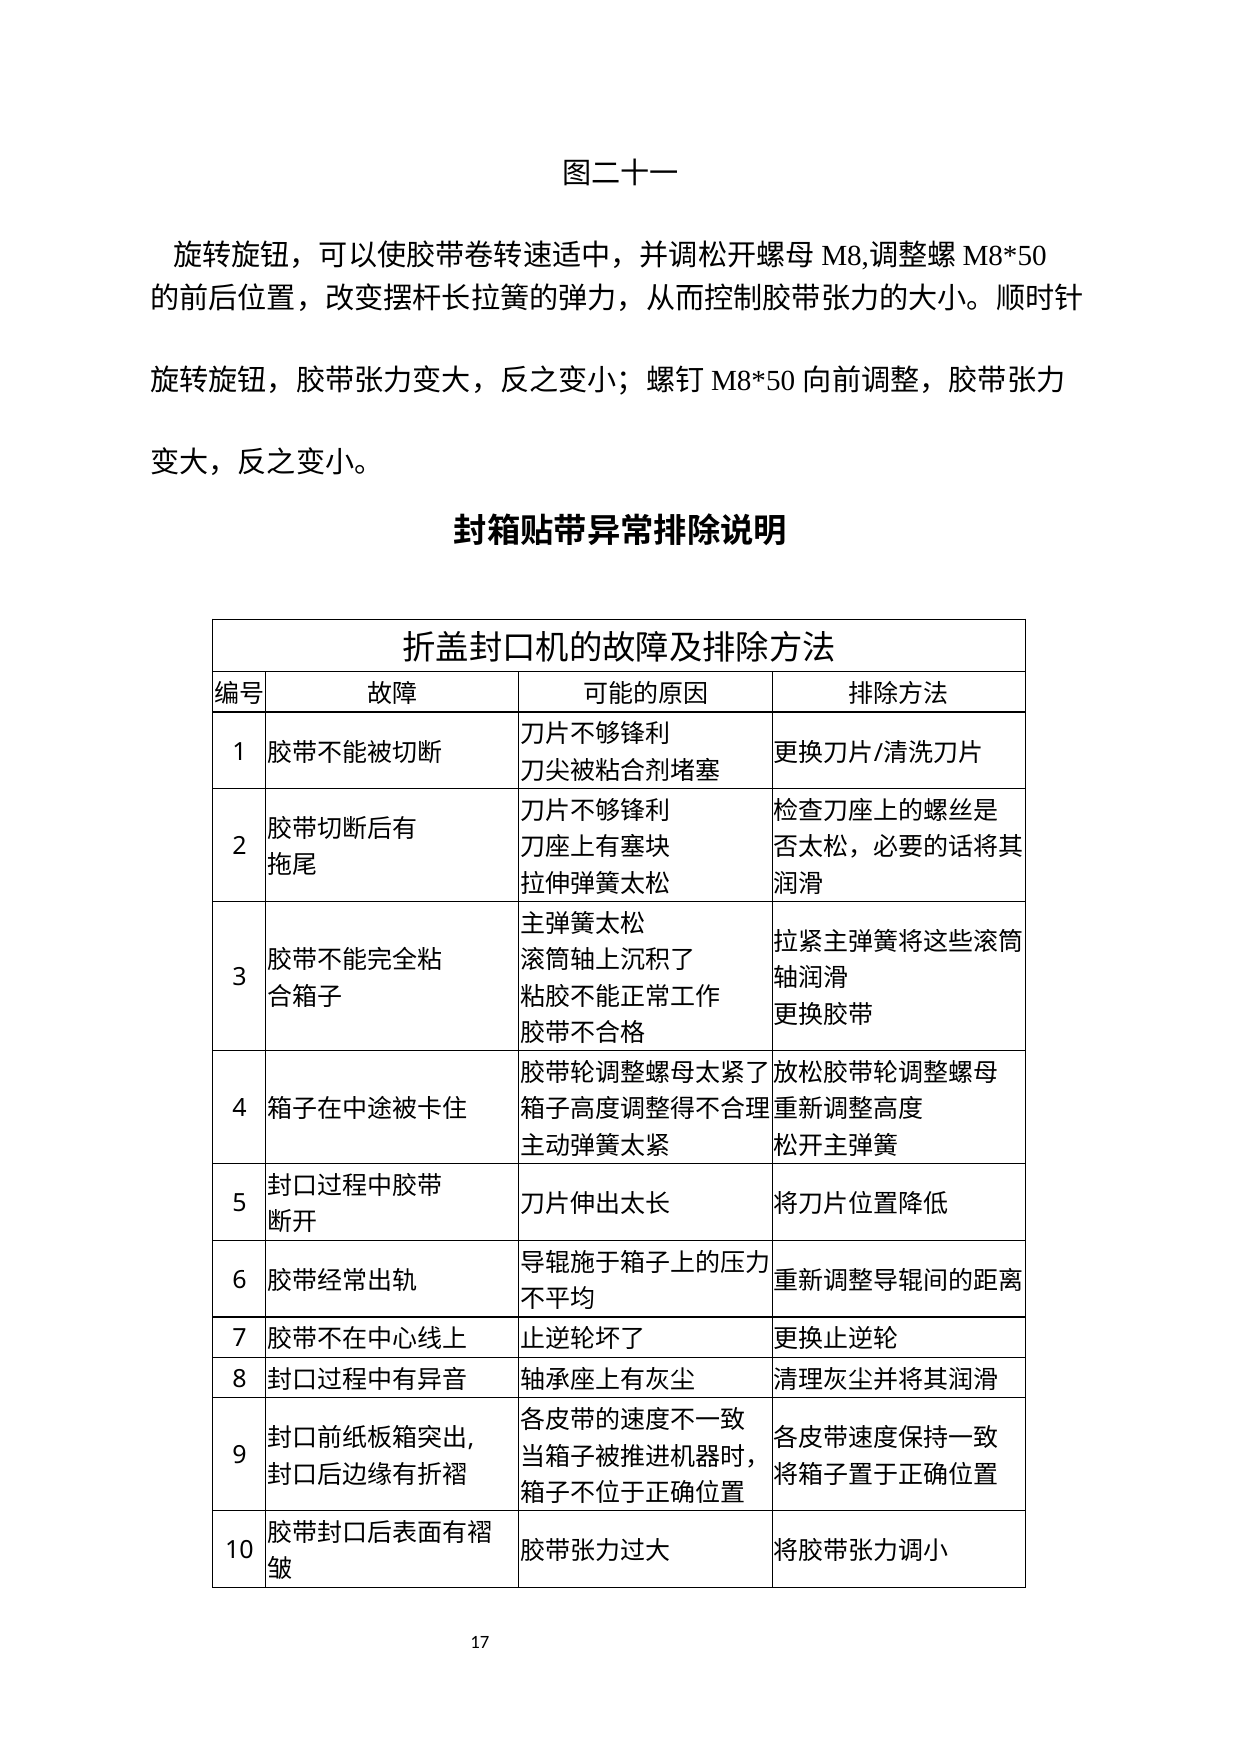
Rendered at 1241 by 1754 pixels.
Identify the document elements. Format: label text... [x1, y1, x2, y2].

table_cell 可能的原因 [519, 672, 772, 711]
text 旋转旋钮，胶带张力变大，反之变小；螺钉 M8*50 向前调整，胶带张力 [150, 356, 1090, 398]
table_cell 排除方法 [773, 672, 1025, 711]
text 封箱贴带异常排除说明 [150, 504, 1090, 552]
table_cell 各皮带速度保持一致 将箱子置于正确位置 [773, 1398, 1025, 1510]
table_cell 封口前纸板箱突出, 封口后边缘有折褶 [266, 1398, 518, 1510]
table_cell 3 [213, 902, 265, 1050]
table_cell 8 [213, 1358, 265, 1397]
table_cell 1 [213, 713, 265, 788]
table_cell 止逆轮坏了 [519, 1318, 772, 1357]
table_cell 刀片伸出太长 [519, 1164, 772, 1240]
table_cell 5 [213, 1164, 265, 1240]
table_cell 导辊施于箱子上的压力 不平均 [519, 1241, 772, 1316]
text 旋转旋钮，可以使胶带卷转速适中，并调松开螺母 M8,调整螺M8*50 [150, 232, 1090, 274]
table_header 折盖封口机的故障及排除方法 [213, 620, 1025, 671]
table_cell 10 [213, 1511, 265, 1587]
text 变大，反之变小。 [150, 438, 1090, 481]
table_cell 轴承座上有灰尘 [519, 1358, 772, 1397]
table_cell 将刀片位置降低 [773, 1164, 1025, 1240]
table_cell 胶带切断后有 拖尾 [266, 789, 518, 901]
table_cell 检查刀座上的螺丝是 否太松，必要的话将其 润滑 [773, 789, 1025, 901]
table_cell 拉紧主弹簧将这些滚筒 轴润滑 更换胶带 [773, 902, 1025, 1050]
table_cell 胶带不能被切断 [266, 713, 518, 788]
table_cell 胶带张力过大 [519, 1511, 772, 1587]
table_cell 故障 [266, 672, 518, 711]
text 的前后位置，改变摆杆长拉簧的弹力，从而控制胶带张力的大小。顺时针 [150, 274, 1090, 317]
table_cell 胶带轮调整螺母太紧了 箱子高度调整得不合理 主动弹簧太紧 [519, 1051, 772, 1163]
table_cell 9 [213, 1398, 265, 1510]
table_cell 箱子在中途被卡住 [266, 1051, 518, 1163]
text 图二十一 [150, 150, 1090, 192]
table_cell 编号 [213, 672, 265, 711]
table_cell 4 [213, 1051, 265, 1163]
table_cell 各皮带的速度不一致 当箱子被推进机器时， 箱子不位于正确位置 [519, 1398, 772, 1510]
table_cell 封口过程中有异音 [266, 1358, 518, 1397]
table_cell 封口过程中胶带 断开 [266, 1164, 518, 1240]
table_cell 清理灰尘并将其润滑 [773, 1358, 1025, 1397]
table_cell 胶带经常出轨 [266, 1241, 518, 1316]
table_cell 胶带封口后表面有褶皱 [266, 1511, 518, 1587]
table_cell 6 [213, 1241, 265, 1316]
table_cell 更换刀片/清洗刀片 [773, 713, 1025, 788]
table_cell 胶带不在中心线上 [266, 1318, 518, 1357]
table_cell 放松胶带轮调整螺母 重新调整高度 松开主弹簧 [773, 1051, 1025, 1163]
table_cell 将胶带张力调小 [773, 1511, 1025, 1587]
table_cell 重新调整导辊间的距离 [773, 1241, 1025, 1316]
table_cell 胶带不能完全粘 合箱子 [266, 902, 518, 1050]
table_cell 7 [213, 1318, 265, 1357]
table_cell 主弹簧太松 滚筒轴上沉积了 粘胶不能正常工作 胶带不合格 [519, 902, 772, 1050]
table_cell 更换止逆轮 [773, 1318, 1025, 1357]
table_cell 2 [213, 789, 265, 901]
table_cell 刀片不够锋利 刀尖被粘合剂堵塞 [519, 713, 772, 788]
table_cell 刀片不够锋利 刀座上有塞块 拉伸弹簧太松 [519, 789, 772, 901]
